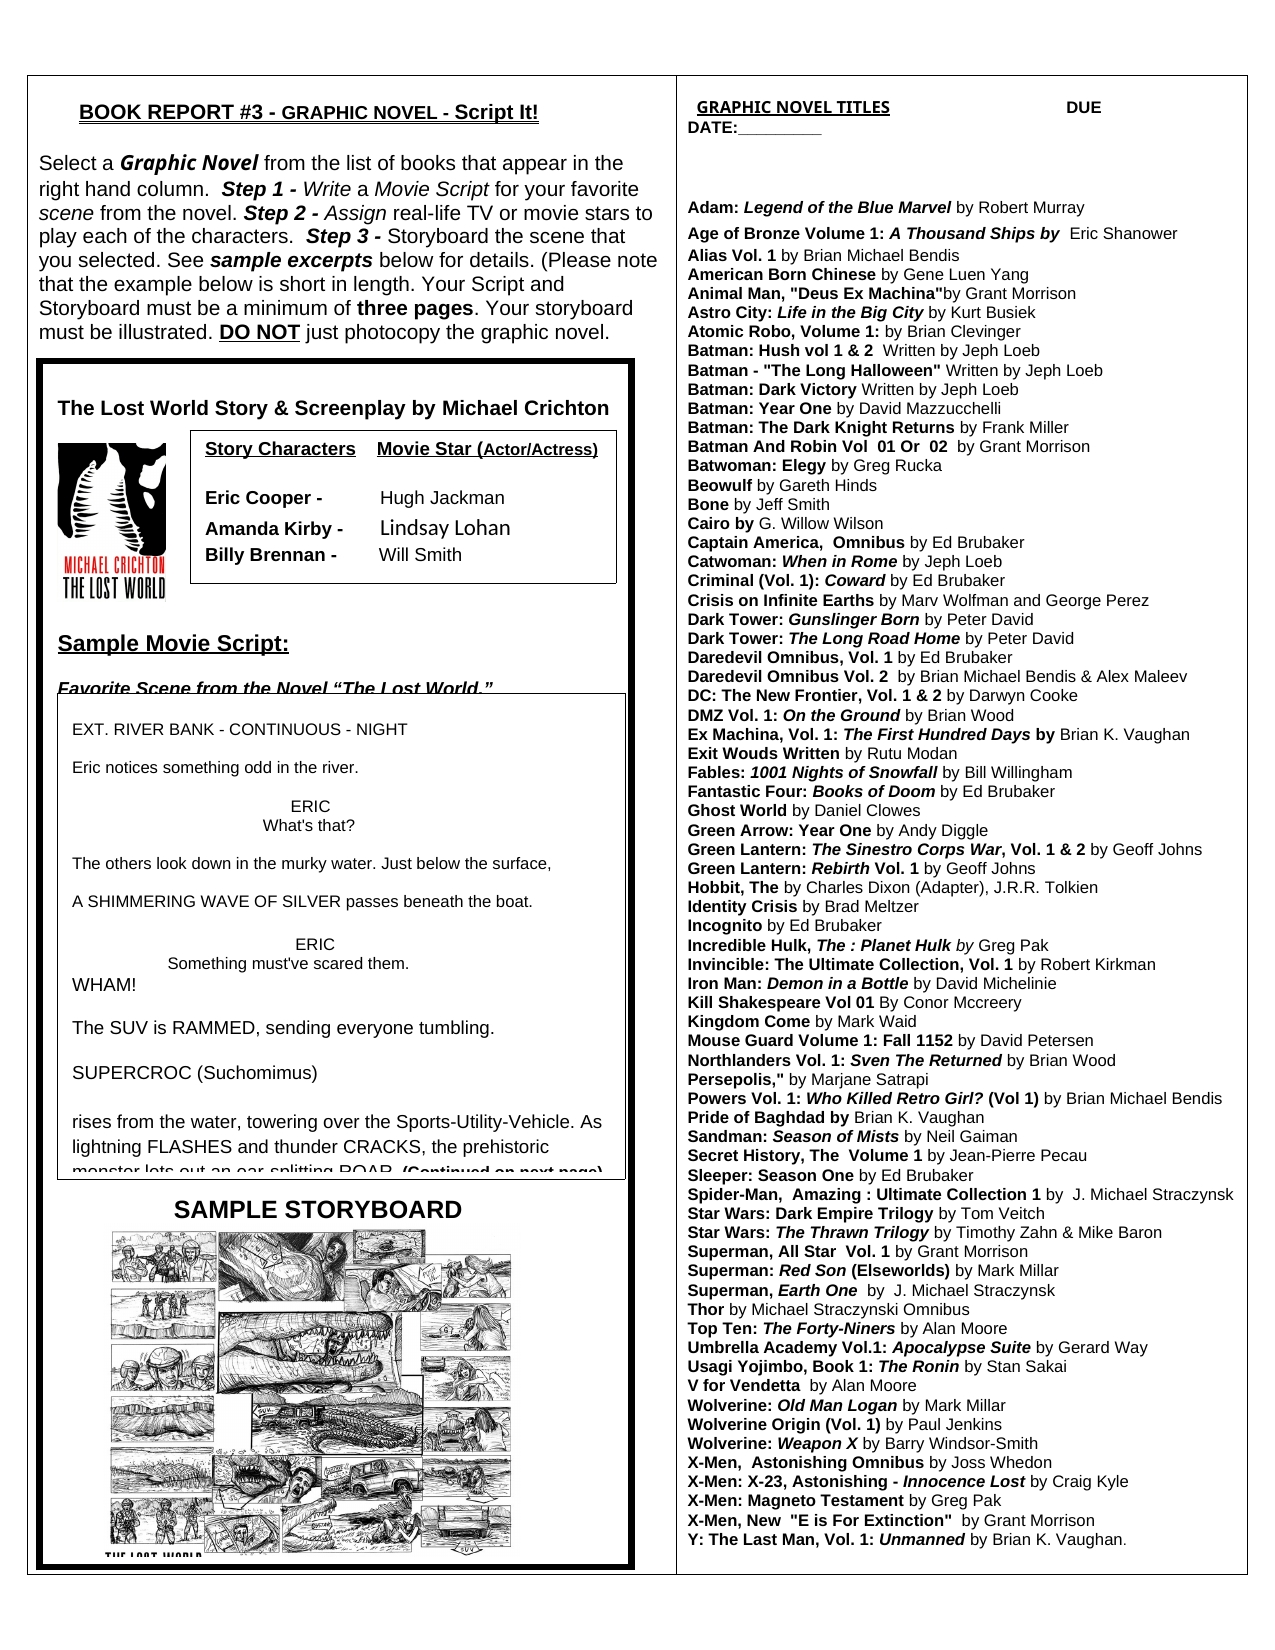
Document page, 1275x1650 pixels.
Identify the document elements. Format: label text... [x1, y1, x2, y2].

picture [57, 443, 166, 602]
picture [103, 1223, 521, 1557]
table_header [28, 76, 676, 1574]
